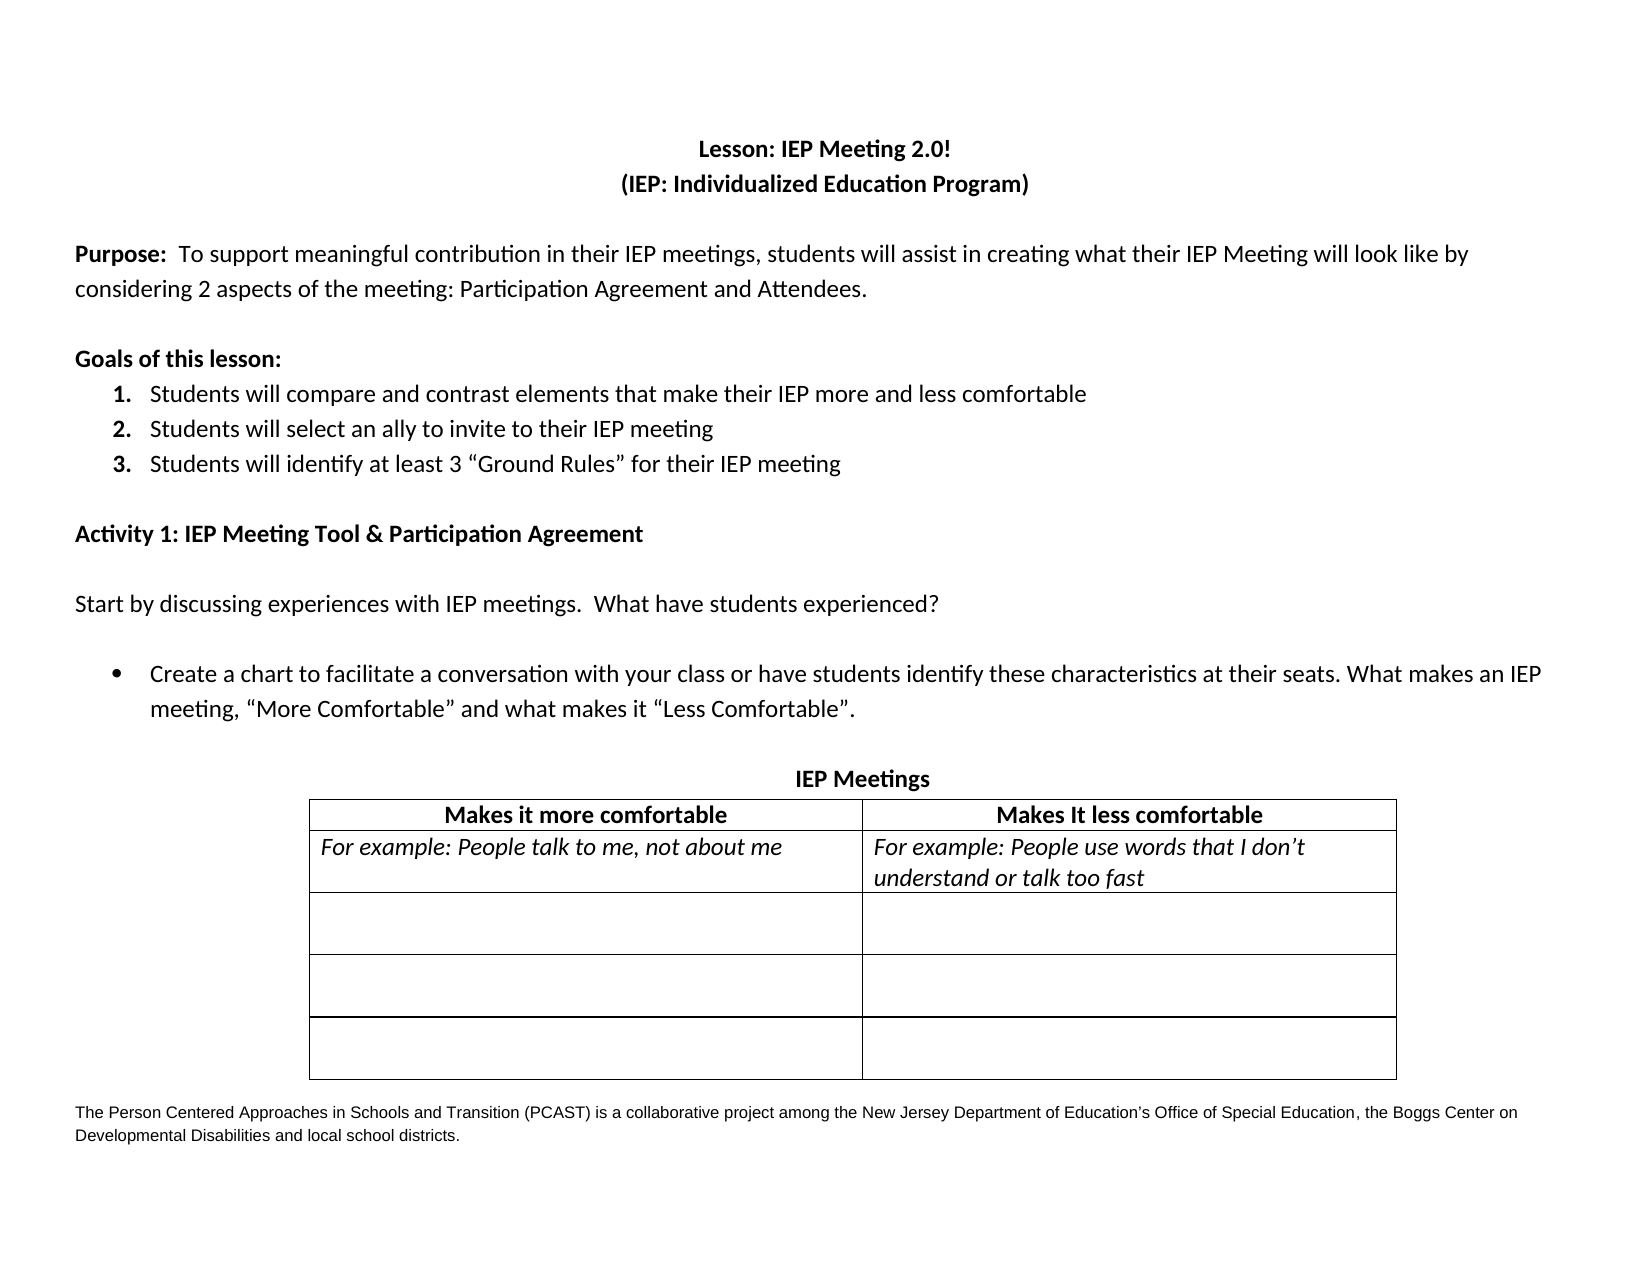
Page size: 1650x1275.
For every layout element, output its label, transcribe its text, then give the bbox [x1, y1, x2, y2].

text Start by discussing experiences with IEP meetings. What have students experienced? [75, 588, 1575, 619]
text Purpose: To support meaningful contribution in their IEP meetings, students will assist in creating what their IEP Meeting will look like by considering 2 aspects of the meeting: Participation Agreement and Attendees. [75, 238, 1575, 304]
text Lesson: IEP Meeting 2.0! [75, 133, 1575, 164]
table_cell For example: People use words that I don’t understand or talk too fast [863, 831, 1396, 892]
table_cell [863, 1018, 1396, 1078]
text Goals of this lesson: [75, 343, 1575, 374]
table_cell [863, 893, 1396, 954]
list Students will select an ally to invite to their IEP meeting [112, 413, 1575, 444]
table_header Makes It less comfortable [863, 800, 1396, 830]
table_header Makes it more comfortable [310, 800, 862, 830]
table_cell For example: People talk to me, not about me [310, 831, 862, 892]
table_cell [310, 955, 862, 1016]
list IEP Meetings [150, 763, 1575, 794]
table_cell [863, 955, 1396, 1016]
table_cell [310, 893, 862, 954]
list Create a chart to facilitate a conversation with your class or have students identify these characteristics at their seats. What makes an IEP meeting, “More Comfortable” and what makes it “Less Comfortable”. [112, 658, 1575, 724]
list Students will compare and contrast elements that make their IEP more and less comfortable [112, 378, 1575, 409]
text Activity 1: IEP Meeting Tool & Participation Agreement [75, 518, 1575, 549]
table_cell [310, 1018, 862, 1078]
list Students will identify at least 3 “Ground Rules” for their IEP meeting [112, 448, 1575, 479]
text (IEP: Individualized Education Program) [75, 168, 1575, 199]
